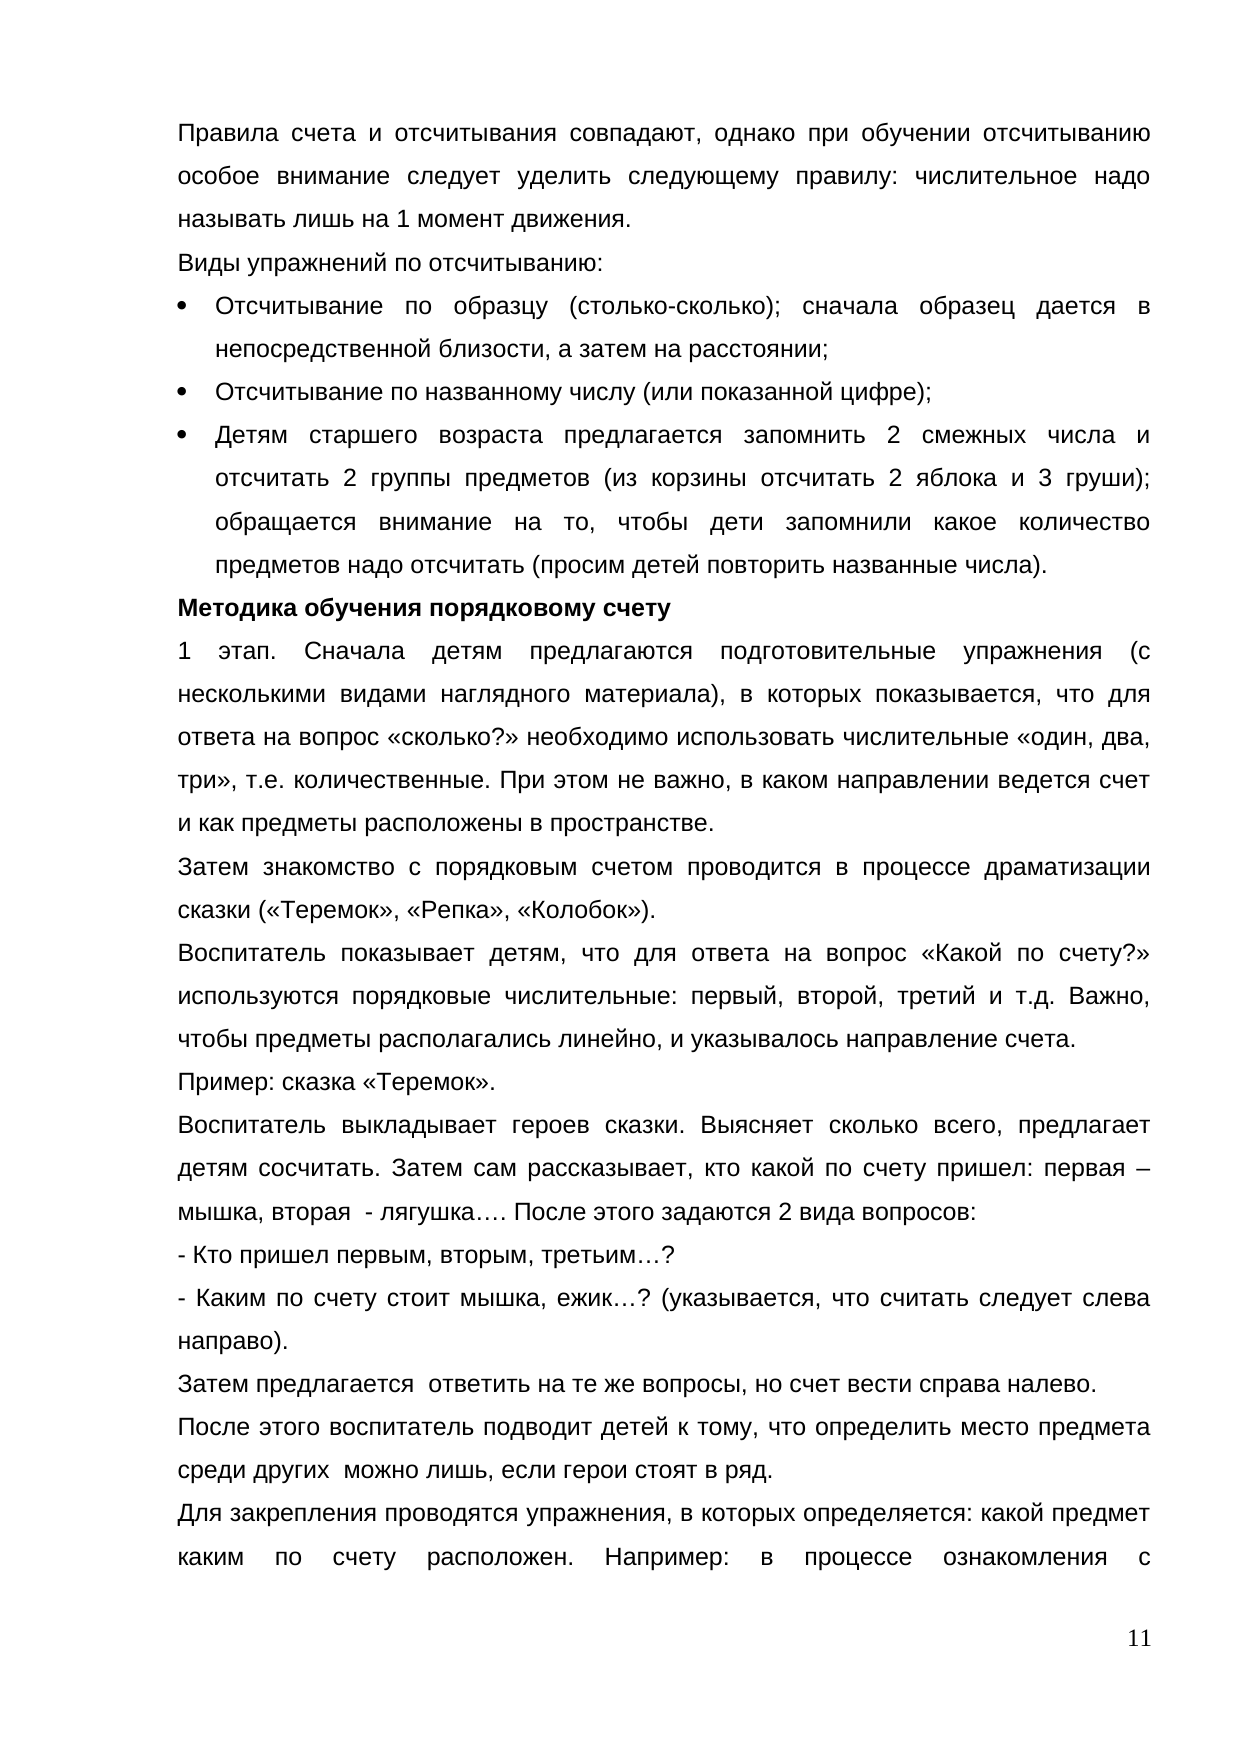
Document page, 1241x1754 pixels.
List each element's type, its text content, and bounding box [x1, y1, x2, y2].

text Пример: сказка «Теремок». [177, 1067, 1152, 1096]
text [177, 1498, 1152, 1570]
text - Каким по счету стоит мышка, ежик…? (указывается, что считать следует слева направо). [177, 1283, 1152, 1355]
text Затем знакомство с порядковым счетом проводится в процессе драматизации сказки («Теремок», «Репка», «Колобок»). [177, 852, 1152, 923]
list Отсчитывание по названному числу (или показанной цифре); [177, 377, 1152, 406]
text Воспитатель показывает детям, что для ответа на вопрос «Какой по счету?» используются порядковые числительные: первый, второй, третий и т.д. Важно, чтобы предметы располагались линейно, и указывалось направление счета. [177, 938, 1152, 1053]
list Детям старшего возраста предлагается запомнить 2 смежных числа и отсчитать 2 группы предметов (из корзины отсчитать 2 яблока и 3 груши); обращается внимание на то, чтобы дети запомнили какое количество предметов надо отсчитать (просим детей повторить названные числа). [177, 420, 1152, 578]
text Правила счета и отсчитывания совпадают, однако при обучении отсчитыванию особое внимание следует уделить следующему правилу: числительное надо называть лишь на 1 момент движения. [177, 118, 1152, 233]
text Затем предлагается ответить на те же вопросы, но счет вести справа налево. [177, 1369, 1152, 1398]
text После этого воспитатель подводит детей к тому, что определить место предмета среди других можно лишь, если герои стоят в ряд. [177, 1412, 1152, 1484]
text Виды упражнений по отсчитыванию: [177, 247, 1152, 276]
text 1 этап. Сначала детям предлагаются подготовительные упражнения (с несколькими видами наглядного материала), в которых показывается, что для ответа на вопрос «сколько?» необходимо использовать числительные «один, два, три», т.е. количественные. При этом не важно, в каком направлении ведется счет и как предметы расположены в пространстве. [177, 636, 1152, 837]
text - Кто пришел первым, вторым, третьим…? [177, 1240, 1152, 1268]
text Методика обучения порядковому счету [177, 593, 1152, 622]
text Воспитатель выкладывает героев сказки. Выясняет сколько всего, предлагает детям сосчитать. Затем сам рассказывает, кто какой по счету пришел: первая – мышка, вторая - лягушка…. После этого задаются 2 вида вопросов: [177, 1110, 1152, 1225]
list Отсчитывание по образцу (столько-сколько); сначала образец дается в непосредственной близости, а затем на расстоянии; [177, 291, 1152, 363]
